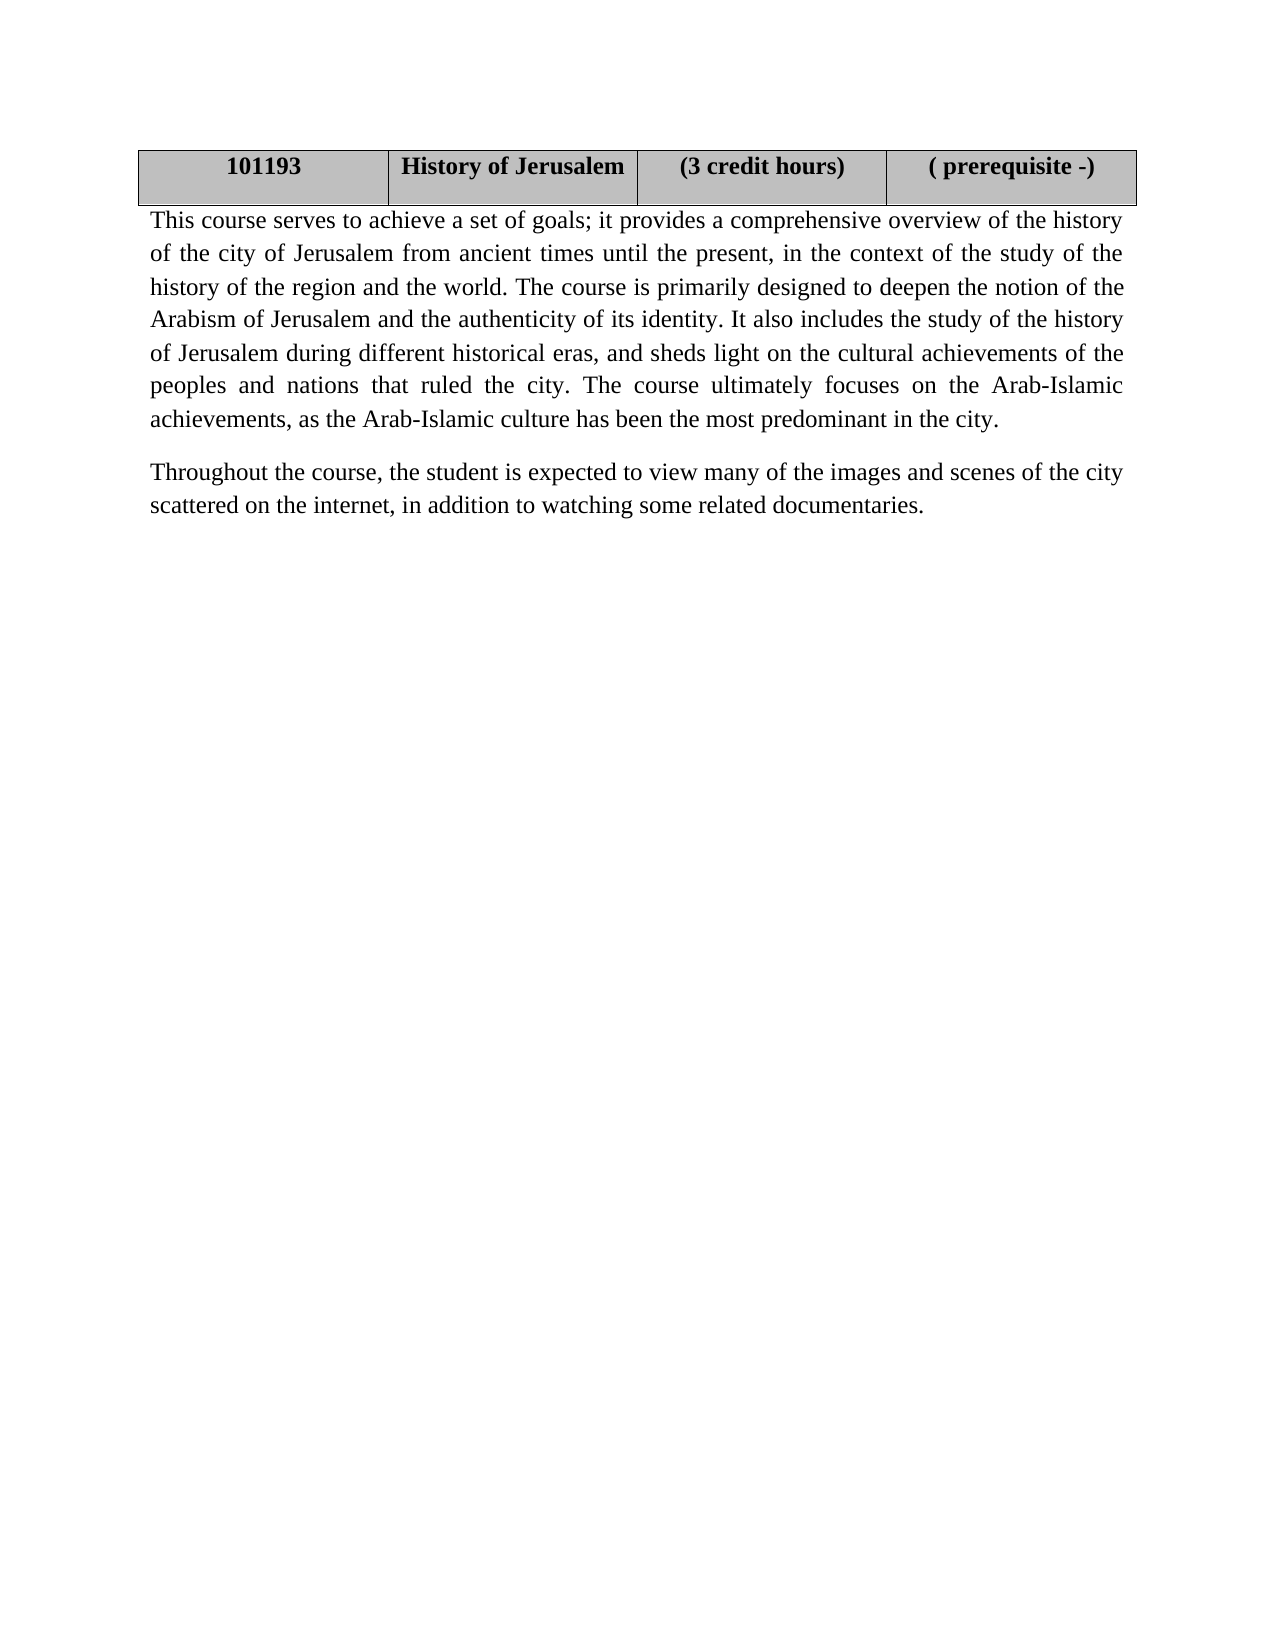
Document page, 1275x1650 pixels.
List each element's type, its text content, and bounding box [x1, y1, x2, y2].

table_header ( prerequisite -) [887, 151, 1136, 204]
table_header (3 credit hours) [638, 151, 886, 204]
table_header 101193 [139, 151, 388, 204]
text Throughout the course, the student is expected to view many of the images and scenes of the city scattered on the internet, in addition to watching some related documentaries. [150, 457, 1125, 519]
table_header History of Jerusalem [389, 151, 637, 204]
text This course serves to achieve a set of goals; it provides a comprehensive overview of the history of the city of Jerusalem from ancient times until the present, in the context of the study of the history of the region and the world. The course is primarily designed to deepen the notion of the Arabism of Jerusalem and the authenticity of its identity. It also includes the study of the history of Jerusalem during different historical eras, and sheds light on the cultural achievements of the peoples and nations that ruled the city. The course ultimately focuses on the Arab-Islamic achievements, as the Arab-Islamic culture has been the most predominant in the city. [150, 206, 1125, 432]
